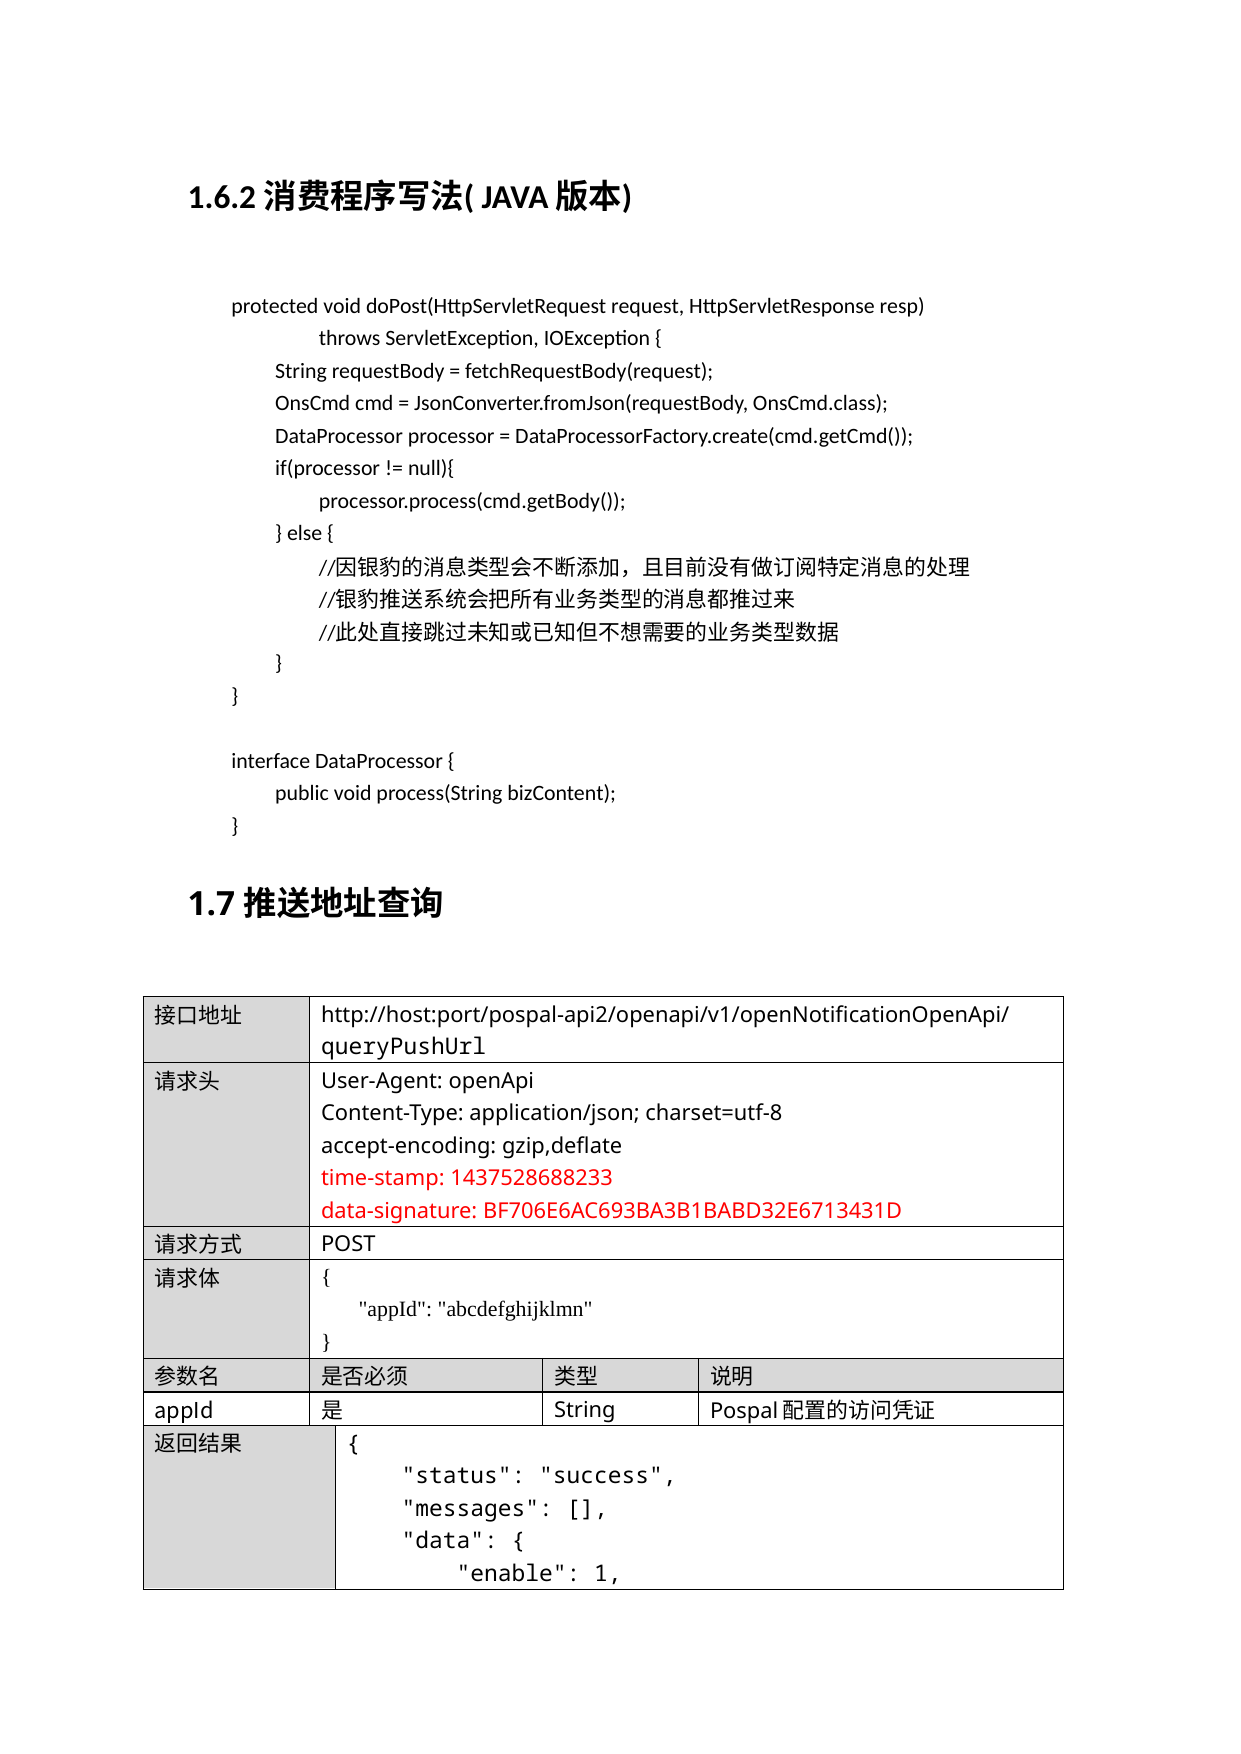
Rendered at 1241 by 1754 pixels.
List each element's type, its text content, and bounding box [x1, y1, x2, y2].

table_cell 是 [310, 1393, 542, 1425]
table_cell { "appId": "abcdefghijklmn" } [310, 1260, 1063, 1358]
text //因银豹的消息类型会不断添加，且目前没有做订阅特定消息的处理 [187, 549, 1053, 582]
subtitle 推送地址查询 [187, 869, 1053, 934]
text } [187, 809, 1053, 842]
table_header 接口地址 [144, 997, 309, 1062]
text //此处直接跳过未知或已知但不想需要的业务类型数据 [187, 614, 1053, 647]
text protected void doPost(HttpServletRequest request, HttpServletResponse resp) [187, 289, 1053, 322]
table_cell 请求体 [144, 1260, 309, 1358]
table_cell User-Agent: openApi Content-Type: application/json; charset=utf-8 accept-encoding: gzip,deflate time-stamp: 1437528688233 data-signature: BF706E6AC693BA3B1BABD32E6713431D [310, 1063, 1063, 1226]
text public void process(String bizContent); [187, 777, 1053, 809]
table_cell 说明 [699, 1359, 1063, 1391]
subtitle 消费程序写法( JAVA版本) [187, 162, 1053, 227]
text interface DataProcessor { [187, 744, 1053, 777]
text } [187, 647, 1053, 679]
table_cell 请求方式 [144, 1227, 309, 1259]
table_cell POST [310, 1227, 1063, 1259]
table_cell 参数名 [144, 1359, 309, 1391]
text String requestBody = fetchRequestBody(request); [187, 354, 1053, 387]
table_cell String [543, 1393, 698, 1425]
text DataProcessor processor = DataProcessorFactory.create(cmd.getCmd()); [187, 419, 1053, 452]
text if(processor != null){ [187, 452, 1053, 484]
table_cell Pospal配置的访问凭证 [699, 1393, 1063, 1425]
table_cell 返回结果 [144, 1426, 335, 1588]
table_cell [336, 1426, 1063, 1588]
table_cell 是否必须 [310, 1359, 542, 1391]
table_cell 请求头 [144, 1063, 309, 1226]
text } [187, 679, 1053, 712]
table_header http://host:port/pospal-api2/openapi/v1/openNotificationOpenApi/queryPushUrl [310, 997, 1063, 1062]
text } else { [187, 517, 1053, 549]
text OnsCmd cmd = JsonConverter.fromJson(requestBody, OnsCmd.class); [187, 387, 1053, 419]
table_cell 类型 [543, 1359, 698, 1391]
text //银豹推送系统会把所有业务类型的消息都推过来 [187, 582, 1053, 614]
text throws ServletException, IOException { [187, 322, 1053, 354]
text processor.process(cmd.getBody()); [187, 484, 1053, 517]
table_cell appId [144, 1393, 309, 1425]
